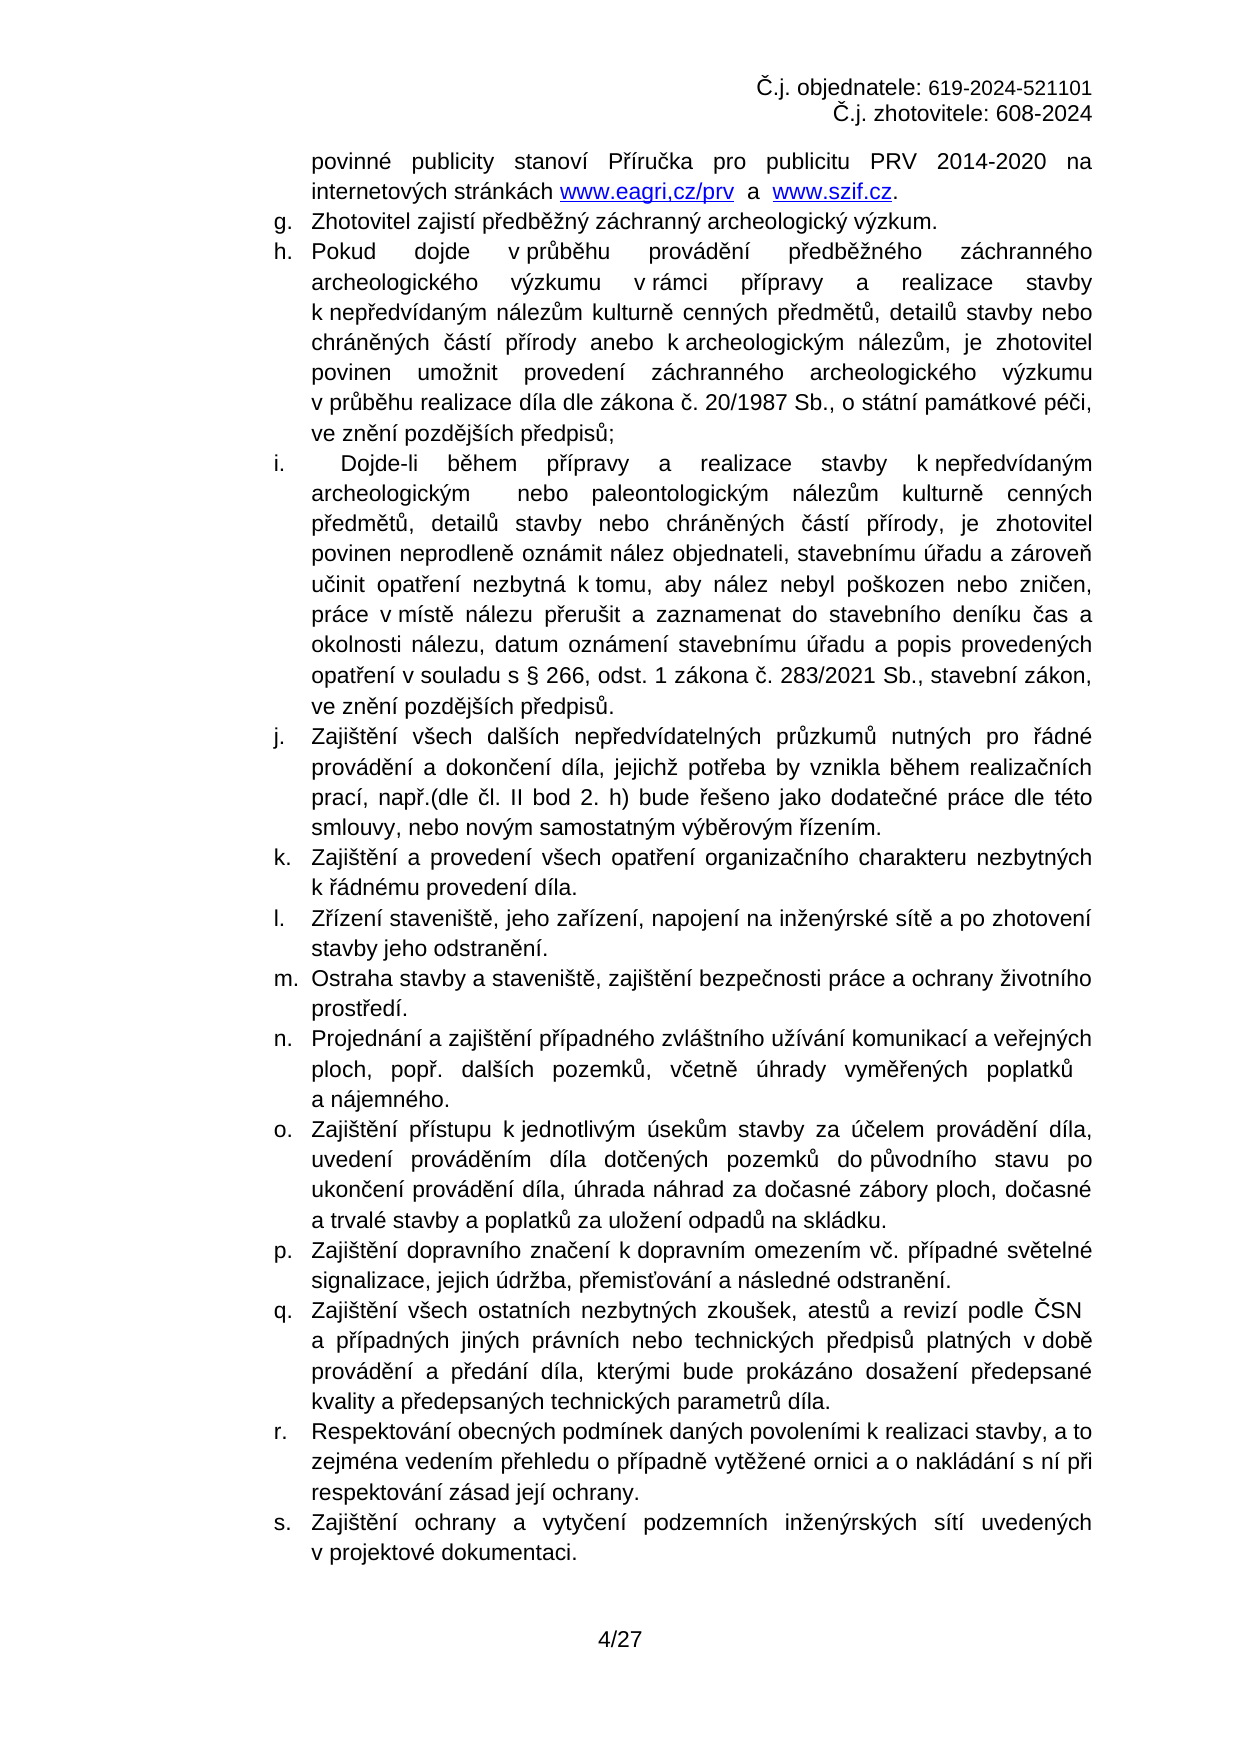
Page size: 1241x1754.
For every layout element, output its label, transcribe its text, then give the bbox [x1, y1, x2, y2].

list Projednání a zajištění případného zvláštního užívání komunikací a veřejných ploch, popř. dalších pozemků, včetně úhrady vyměřených poplatků a nájemného. [274, 1025, 1093, 1112]
list Pokud dojde v průběhu provádění předběžného záchranného archeologického výzkumu v rámci přípravy a realizace stavby k nepředvídaným nálezům kulturně cenných předmětů, detailů stavby nebo chráněných částí přírody anebo k archeologickým nálezům, je zhotovitel povinen umožnit provedení záchranného archeologického výzkumu v průběhu realizace díla dle zákona č. 20/1987 Sb., o státní památkové péči, ve znění pozdějších předpisů; [274, 238, 1093, 446]
list Zajištění všech dalších nepředvídatelných průzkumů nutných pro řádné provádění a dokončení díla, jejichž potřeba by vznikla během realizačních prací, např.(dle čl. II bod 2. h) bude řešeno jako dodatečné práce dle této smlouvy, nebo novým samostatným výběrovým řízením. [274, 723, 1093, 840]
list Zajištění přístupu k jednotlivým úsekům stavby za účelem provádění díla, uvedení prováděním díla dotčených pozemků do původního stavu po ukončení provádění díla, úhrada náhrad za dočasné zábory ploch, dočasné a trvalé stavby a poplatků za uložení odpadů na skládku. [274, 1116, 1093, 1233]
list Zajištění všech ostatních nezbytných zkoušek, atestů a revizí podle ČSN a případných jiných právních nebo technických předpisů platných v době provádění a předání díla, kterými bude prokázáno dosažení předepsané kvality a předepsaných technických parametrů díla. [274, 1297, 1093, 1414]
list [274, 148, 1093, 204]
list Zajištění dopravního značení k dopravním omezením vč. případné světelné signalizace, jejich údržba, přemisťování a následné odstranění. [274, 1237, 1093, 1293]
list Zajištění a provedení všech opatření organizačního charakteru nezbytných k řádnému provedení díla. [274, 844, 1093, 901]
list Zhotovitel zajistí předběžný záchranný archeologický výzkum. [274, 208, 1093, 234]
list Zřízení staveniště, jeho zařízení, napojení na inženýrské sítě a po zhotovení stavby jeho odstranění. [274, 904, 1093, 961]
list Respektování obecných podmínek daných povoleními k realizaci stavby, a to zejména vedením přehledu o případně vytěžené ornici a o nakládání s ní při respektování zásad její ochrany. [274, 1418, 1093, 1505]
list Zajištění ochrany a vytyčení podzemních inženýrských sítí uvedených v projektové dokumentaci. [274, 1509, 1093, 1565]
list Ostraha stavby a staveniště, zajištění bezpečnosti práce a ochrany životního prostředí. [274, 965, 1093, 1021]
list Dojde-li během přípravy a realizace stavby k nepředvídaným archeologickým nebo paleontologickým nálezům kulturně cenných předmětů, detailů stavby nebo chráněných částí přírody, je zhotovitel povinen neprodleně oznámit nález objednateli, stavebnímu úřadu a zároveň učinit opatření nezbytná k tomu, aby nález nebyl poškozen nebo zničen, práce v místě nálezu přerušit a zaznamenat do stavebního deníku čas a okolnosti nálezu, datum oznámení stavebnímu úřadu a popis provedených opatření v souladu s § 266, odst. 1 zákona č. 283/2021 Sb., stavební zákon, ve znění pozdějších předpisů. [274, 450, 1093, 719]
